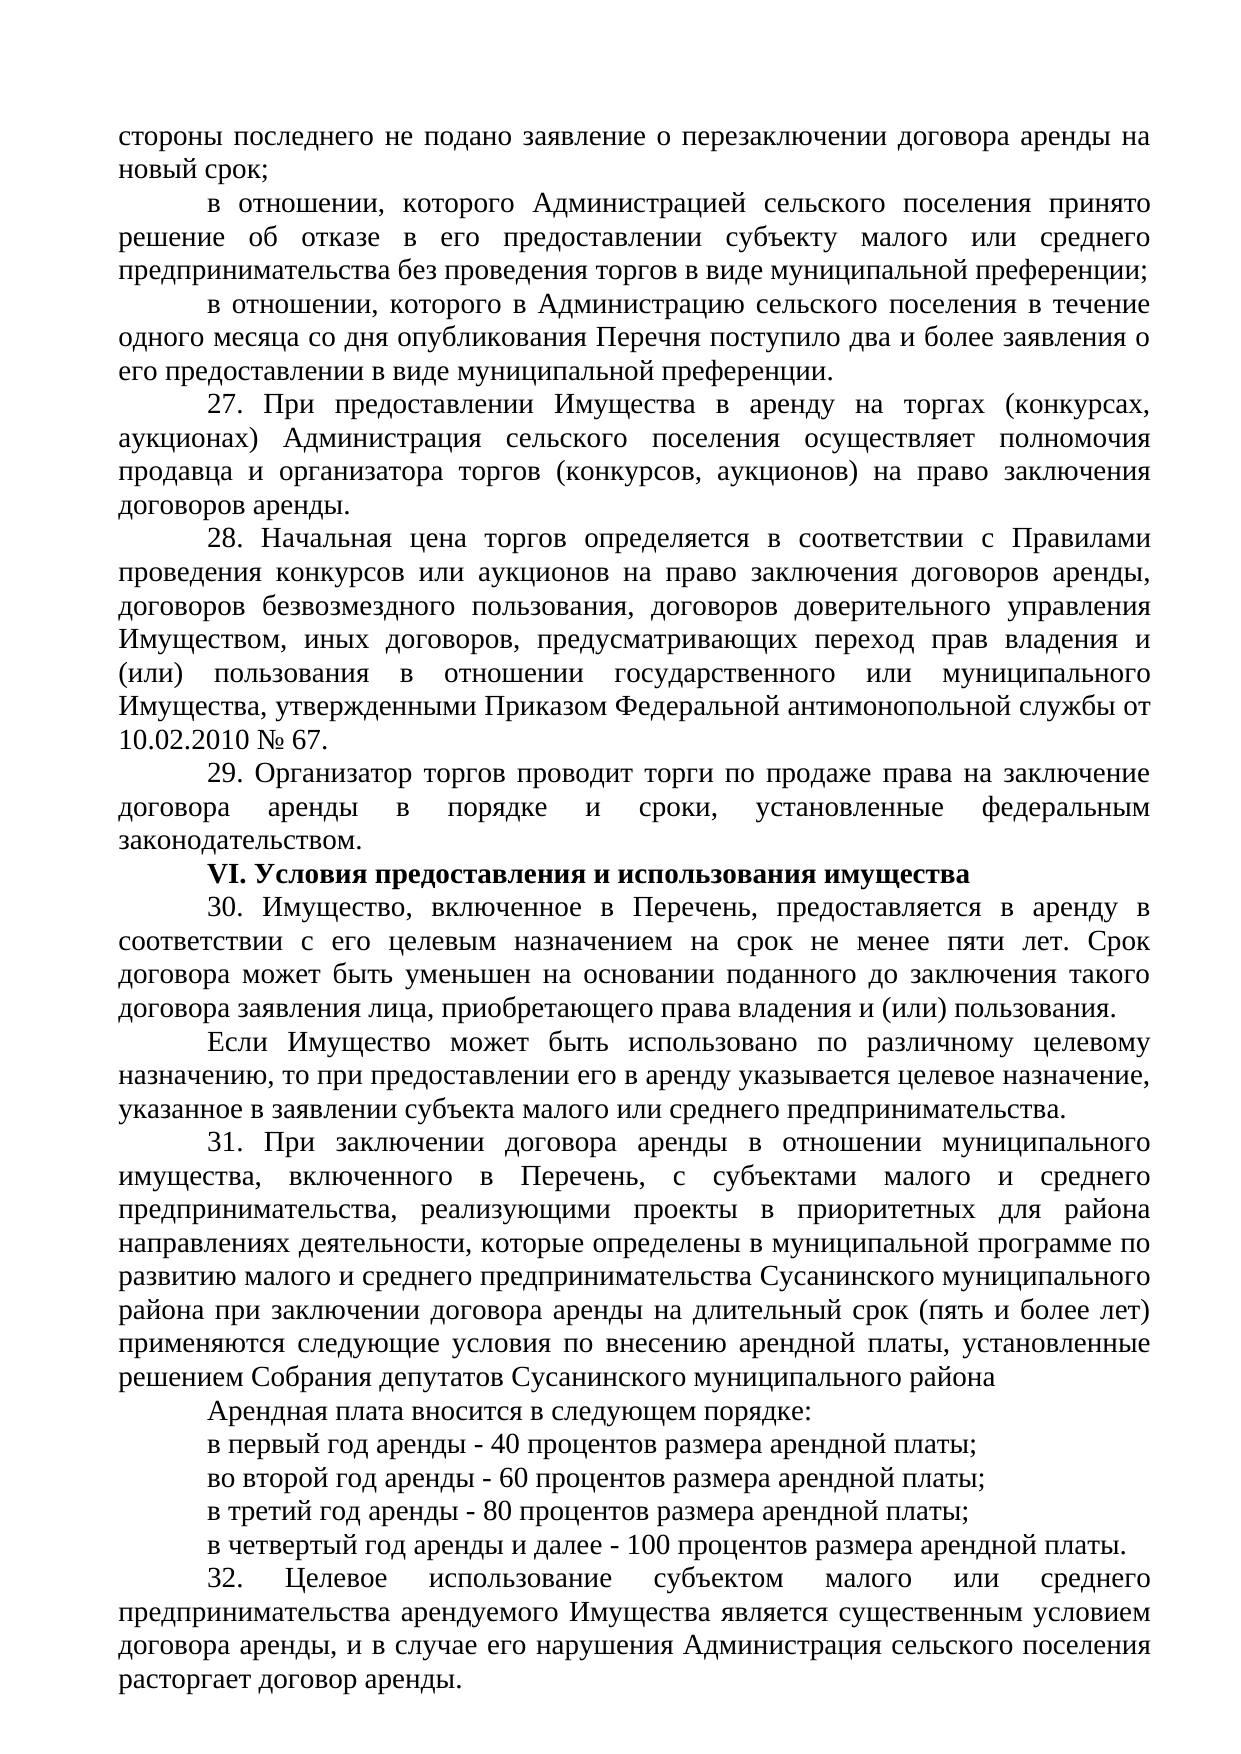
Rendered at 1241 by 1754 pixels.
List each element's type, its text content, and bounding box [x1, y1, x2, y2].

text 27. При предоставлении Имущества в аренду на торгах (конкурсах, аукционах) Администрация сельского поселения осуществляет полномочия продавца и организатора торгов (конкурсов, аукционов) на право заключения договоров аренды. [118, 386, 1152, 521]
text во второй год аренды - 60 процентов размера арендной платы; [118, 1460, 1152, 1493]
text 31. При заключении договора аренды в отношении муниципального имущества, включенного в Перечень, с субъектами малого и среднего предпринимательства, реализующими проекты в приоритетных для района направлениях деятельности, которые определены в муниципальной программе по развитию малого и среднего предпринимательства Сусанинского муниципального района при заключении договора аренды на длительный срок (пять и более лет) применяются следующие условия по внесению арендной платы, установленные решением Собрания депутатов Сусанинского муниципального района [118, 1124, 1152, 1393]
text Арендная плата вносится в следующем порядке: [118, 1393, 1152, 1426]
text в четвертый год аренды и далее - 100 процентов размера арендной платы. [118, 1527, 1152, 1560]
text 30. Имущество, включенное в Перечень, предоставляется в аренду в соответствии с его целевым назначением на срок не менее пяти лет. Срок договора может быть уменьшен на основании поданного до заключения такого договора заявления лица, приобретающего права владения и (или) пользования. [118, 889, 1152, 1024]
text VI. Условия предоставления и использования имущества [118, 856, 1152, 889]
text 32. Целевое использование субъектом малого или среднего предпринимательства арендуемого Имущества является существенным условием договора аренды, и в случае его нарушения Администрация сельского поселения расторгает договор аренды. [118, 1560, 1152, 1694]
text в третий год аренды - 80 процентов размера арендной платы; [118, 1493, 1152, 1527]
text в отношении, которого в Администрацию сельского поселения в течение одного месяца со дня опубликования Перечня поступило два и более заявления о его предоставлении в виде муниципальной преференции. [118, 286, 1152, 386]
text Если Имущество может быть использовано по различному целевому назначению, то при предоставлении его в аренду указывается целевое назначение, указанное в заявлении субъекта малого или среднего предпринимательства. [118, 1024, 1152, 1124]
text в первый год аренды - 40 процентов размера арендной платы; [118, 1426, 1152, 1460]
text в отношении, которого Администрацией сельского поселения принято решение об отказе в его предоставлении субъекту малого или среднего предпринимательства без проведения торгов в виде муниципальной преференции; [118, 185, 1152, 286]
text 28. Начальная цена торгов определяется в соответствии с Правилами проведения конкурсов или аукционов на право заключения договоров аренды, договоров безвозмездного пользования, договоров доверительного управления Имуществом, иных договоров, предусматривающих переход прав владения и (или) пользования в отношении государственного или муниципального Имущества, утвержденными Приказом Федеральной антимонопольной службы от 10.02.2010 № 67. [118, 521, 1152, 755]
text 29. Организатор торгов проводит торги по продаже права на заключение договора аренды в порядке и сроки, установленные федеральным законодательством. [118, 755, 1152, 856]
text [118, 118, 1152, 185]
